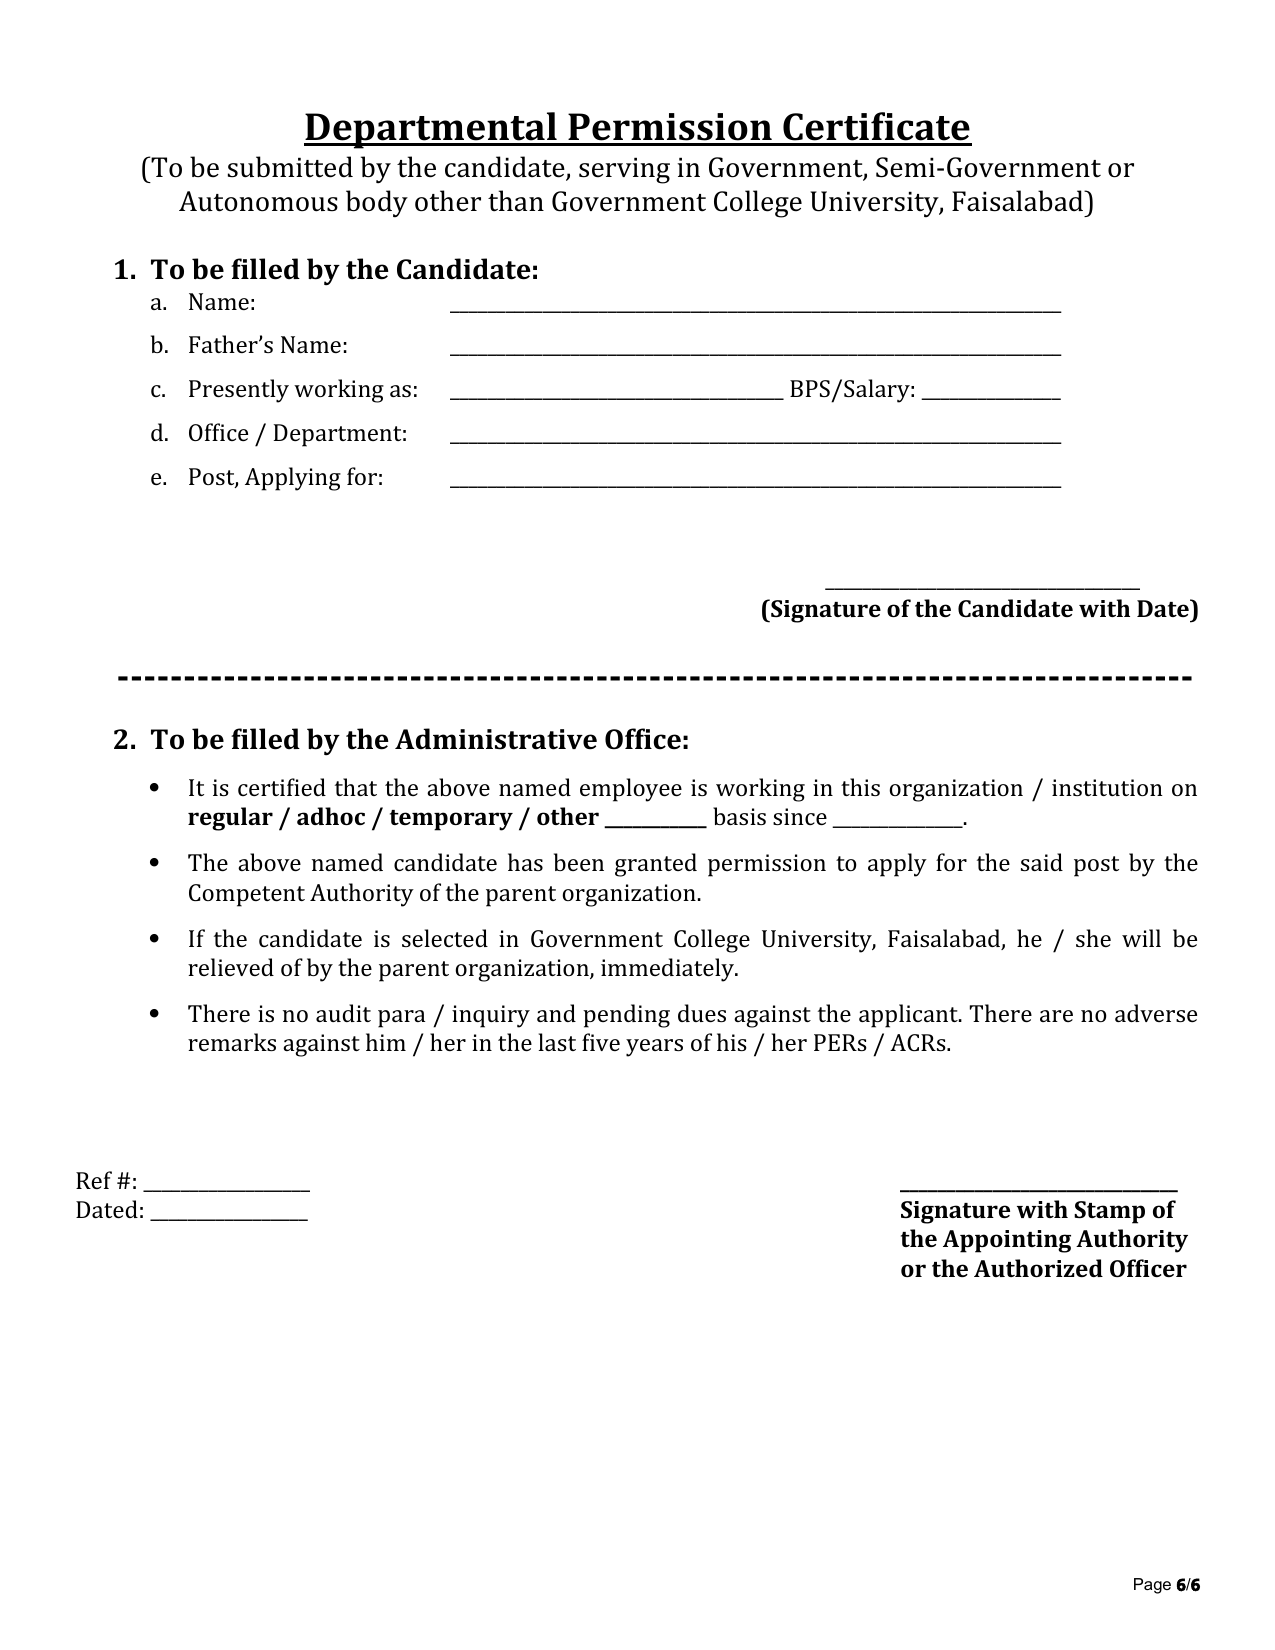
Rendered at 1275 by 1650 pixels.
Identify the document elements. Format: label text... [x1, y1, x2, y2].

text the Appointing Authority [75, 1224, 1200, 1253]
list There is no audit para / inquiry and pending dues against the applicant. There are no adverse remarks against him / her in the last five years of his / her PERs / ACRs. [150, 998, 1200, 1057]
text or the Authorized Officer [75, 1253, 1200, 1283]
text __________________________________ [75, 564, 1200, 593]
text (Signature of the Candidate with Date) [600, 593, 1200, 623]
list The above named candidate has been granted permission to apply for the said post by the Competent Authority of the parent organization. [150, 848, 1200, 907]
list It is certified that the above named employee is working in this organization / institution on regular / adhoc / temporary / other ___________ basis since ______________. [150, 773, 1200, 831]
list Post, Applying for: __________________________________________________________________ [150, 462, 1200, 491]
text (To be submitted by the candidate, serving in Government, Semi-Government or Autonomous body other than Government College University, Faisalabad) [75, 149, 1200, 218]
list If the candidate is selected in Government College University, Faisalabad, he / she will be relieved of by the parent organization, immediately. [150, 923, 1200, 982]
list To be filled by the Candidate: [112, 252, 1200, 286]
list To be filled by the Administrative Office: [112, 722, 1200, 756]
list Presently working as: ____________________________________ BPS/Salary: _______________ [150, 374, 1200, 403]
text Ref #: __________________ ______________________________ [75, 1166, 1200, 1195]
list Office / Department: __________________________________________________________________ [150, 418, 1200, 447]
list Father’s Name: __________________________________________________________________ [150, 330, 1200, 359]
text Dated: _________________ Signature with Stamp of [75, 1195, 1200, 1224]
list Name: __________________________________________________________________ [150, 286, 1200, 316]
text --------------------------------------------------------------------------------- [112, 652, 1200, 698]
text Departmental Permission Certificate [75, 103, 1200, 149]
